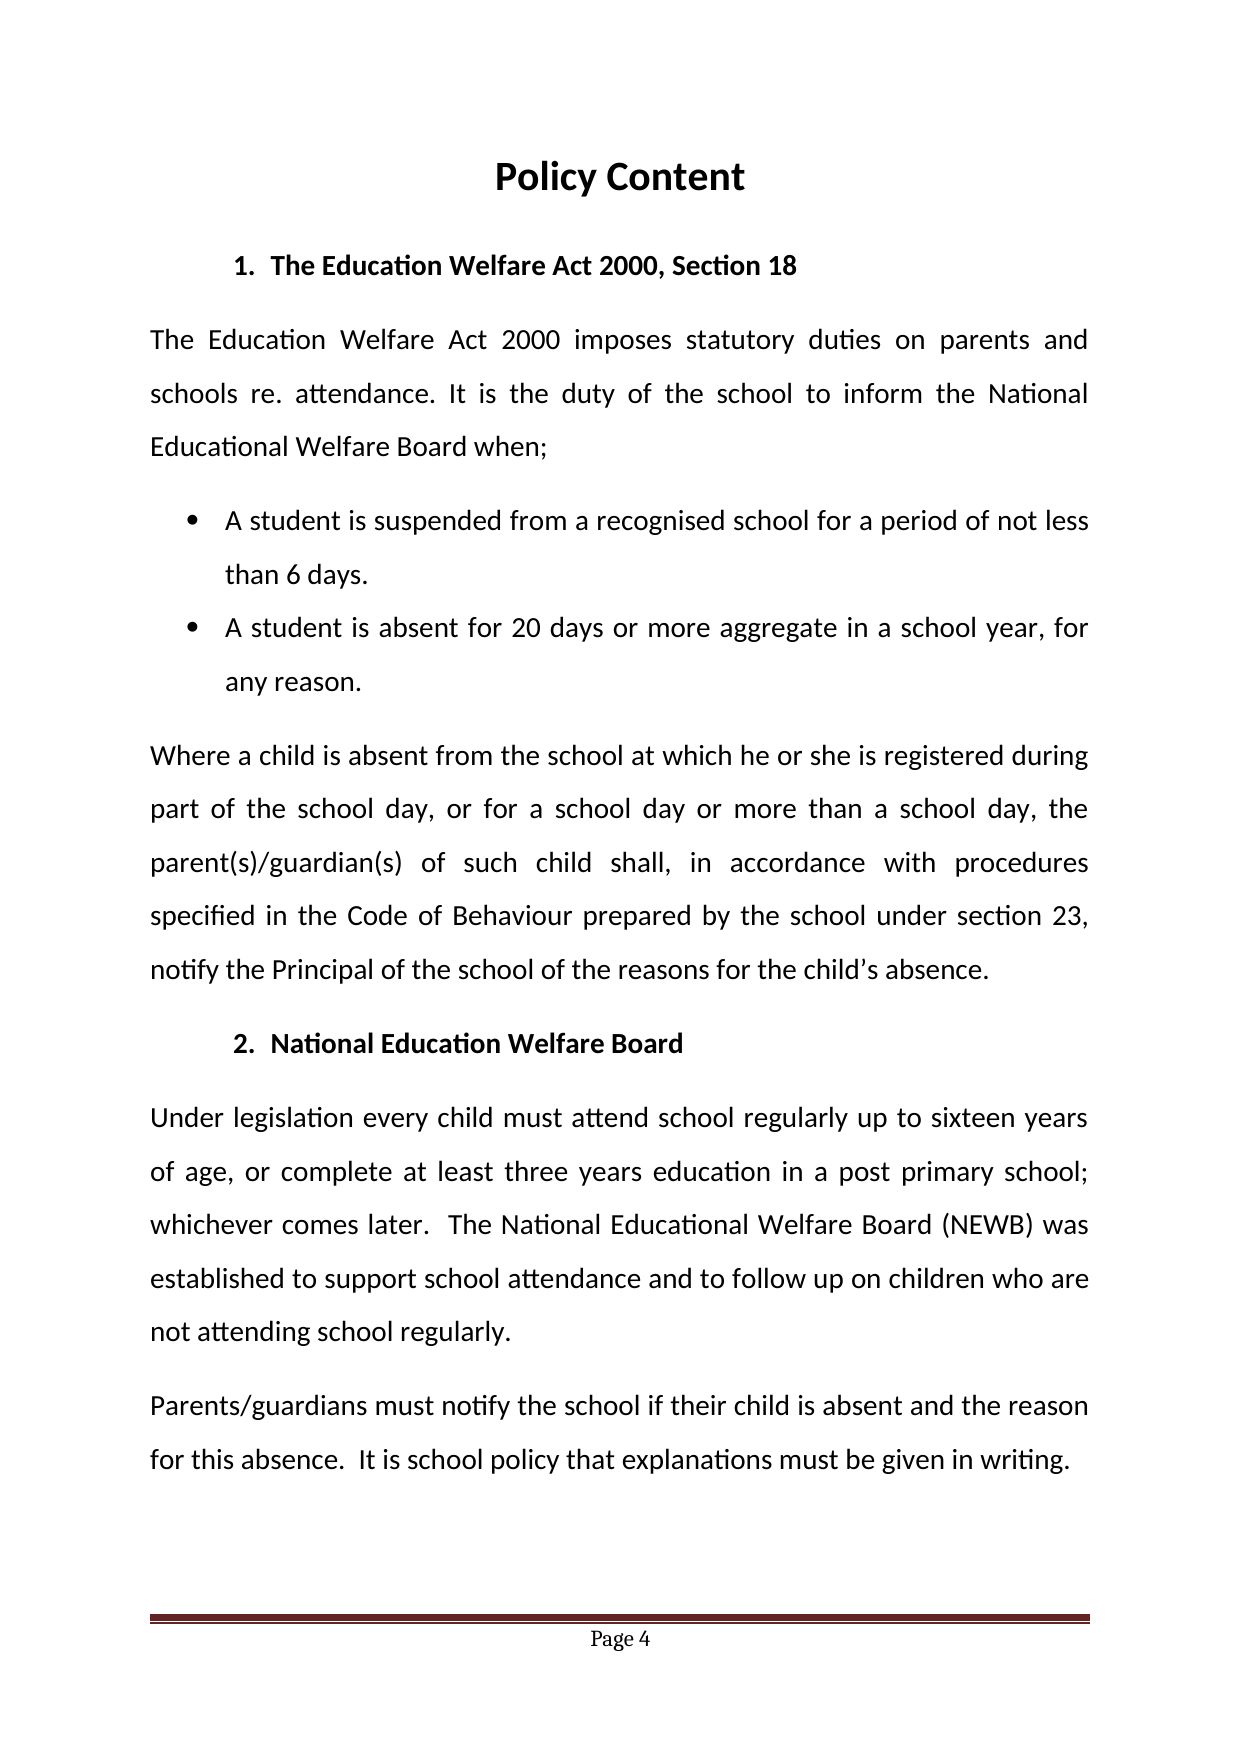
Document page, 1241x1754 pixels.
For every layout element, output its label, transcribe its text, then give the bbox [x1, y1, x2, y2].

text Where a child is absent from the school at which he or she is registered during part of the school day, or for a school day or more than a school day, the parent(s)/guardian(s) of such child shall, in accordance with procedures specified in the Code of Behaviour prepared by the school under section 23, notify the Principal of the school of the reasons for the child’s absence. [150, 737, 1090, 986]
list The Education Welfare Act 2000, Section 18 [233, 247, 1090, 283]
text The Education Welfare Act 2000 imposes statutory duties on parents and schools re. attendance. It is the duty of the school to inform the National Educational Welfare Board when; [150, 321, 1090, 464]
text Under legislation every child must attend school regularly up to sixteen years of age, or complete at least three years education in a post primary school; whichever comes later. The National Educational Welfare Board (NEWB) was established to support school attendance and to follow up on children who are not attending school regularly. [150, 1099, 1090, 1349]
text Parents/guardians must notify the school if their child is absent and the reason for this absence. It is school policy that explanations must be given in writing. [150, 1387, 1090, 1476]
text Policy Content [150, 150, 1090, 201]
list A student is suspended from a recognised school for a period of not less than 6 days. [187, 502, 1090, 592]
list A student is absent for 20 days or more aggregate in a school year, for any reason. [187, 609, 1090, 698]
list National Education Welfare Board [233, 1025, 1090, 1061]
